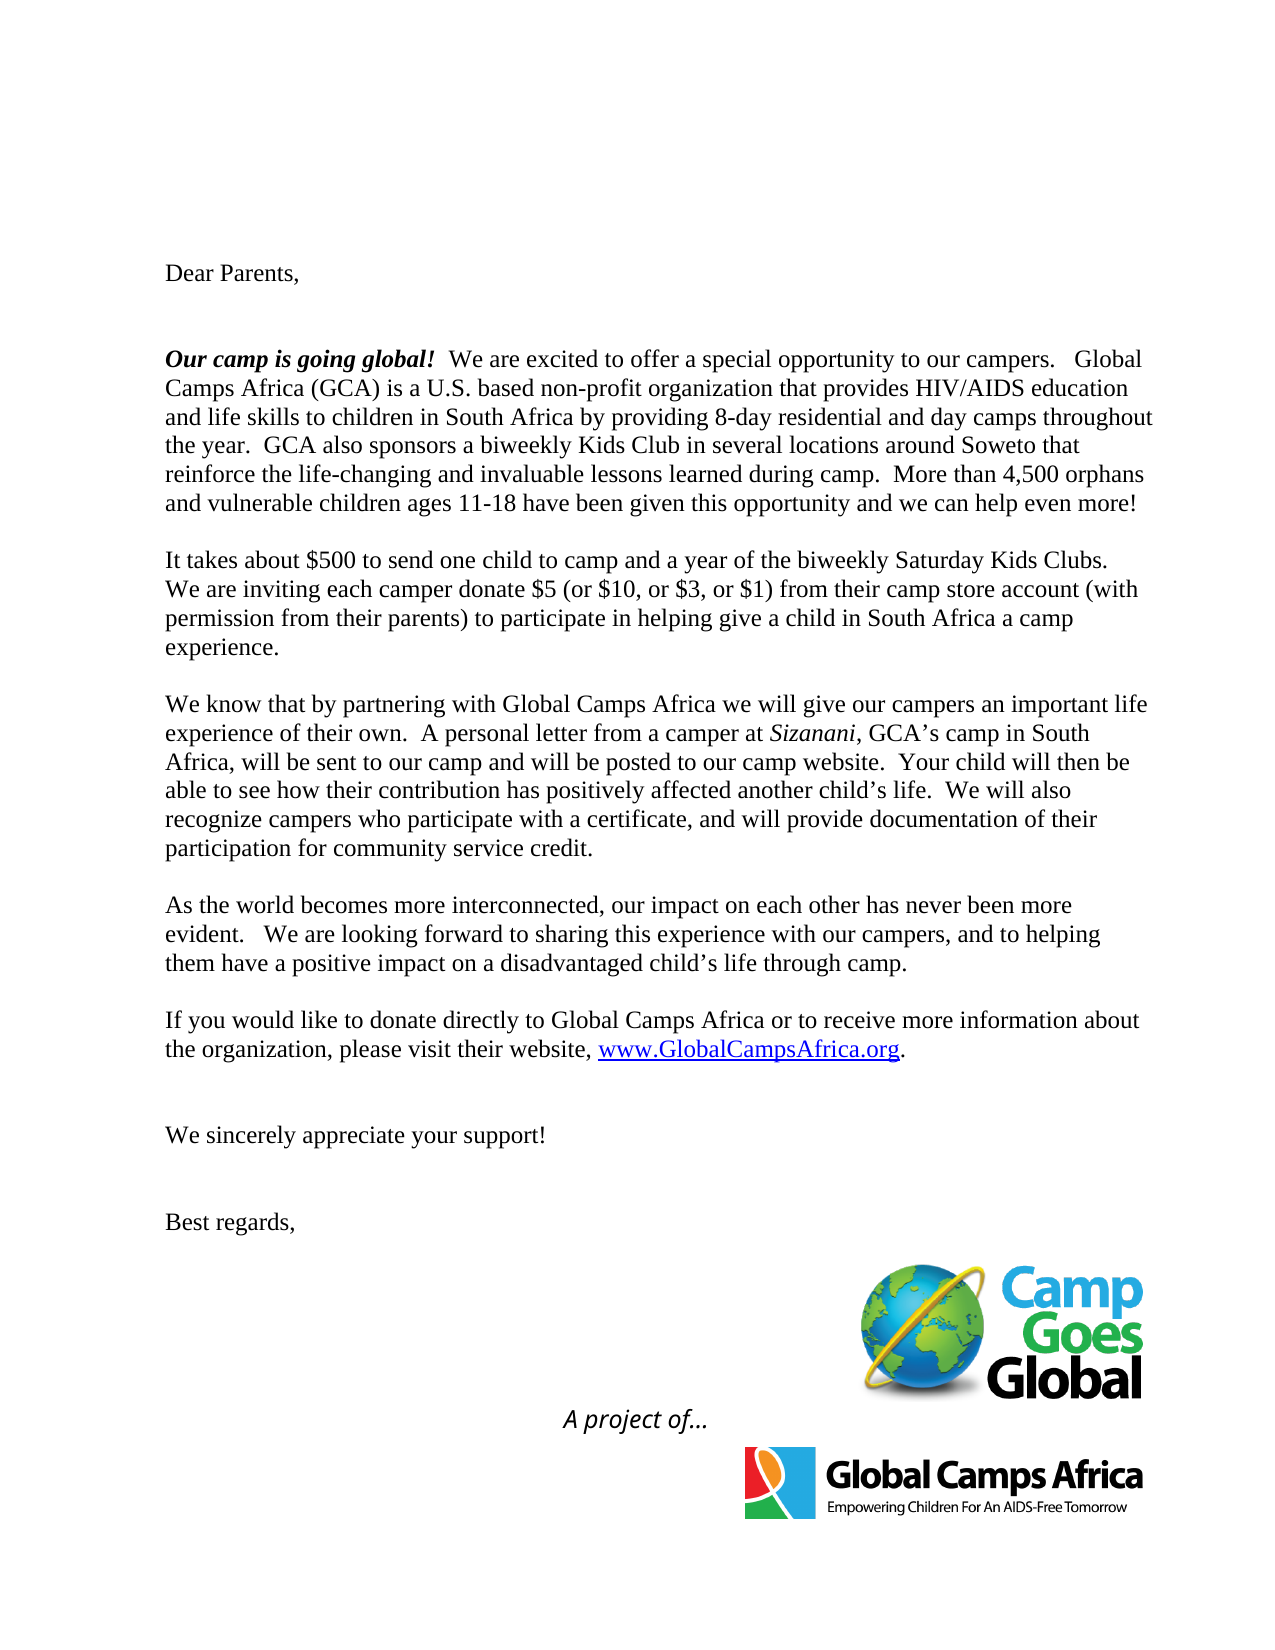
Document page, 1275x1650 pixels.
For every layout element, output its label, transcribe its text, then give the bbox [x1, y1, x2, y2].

text We know that by partnering with Global Camps Africa we will give our campers an important life experience of their own. A personal letter from a camper at Sizanani, GCA’s camp in South Africa, will be sent to our camp and will be posted to our camp website. Your child will then be able to see how their contribution has positively affected another child’s life. We will also recognize campers who participate with a certificate, and will provide documentation of their participation for community service credit. [165, 689, 1155, 862]
text We sincerely appreciate your support! [165, 1120, 1155, 1149]
text As the world becomes more interconnected, our impact on each other has never been more evident. We are looking forward to sharing this experience with our campers, and to helping them have a positive impact on a disadvantaged child’s life through camp. [165, 890, 1155, 977]
text A project of… [165, 1402, 1155, 1436]
text Dear Parents, [165, 258, 1155, 287]
picture [745, 1447, 1143, 1519]
text Our camp is going global! We are excited to offer a special opportunity to our campers. Global Camps Africa (GCA) is a U.S. based non-profit organization that provides HIV/AIDS education and life skills to children in South Africa by providing 8-day residential and day camps throughout the year. GCA also sponsors a biweekly Kids Club in several locations around Soweto that reinforce the life-changing and invaluable lessons learned during camp. More than 4,500 orphans and vulnerable children ages 11-18 have been given this opportunity and we can help even more! [165, 344, 1155, 517]
picture [851, 1264, 1155, 1402]
text It takes about $500 to send one child to camp and a year of the biweekly Saturday Kids Clubs. We are inviting each camper donate $5 (or $10, or $3, or $1) from their camp store account (with permission from their parents) to participate in helping give a child in South Africa a camp experience. [165, 545, 1155, 660]
text Best regards, [165, 1207, 1155, 1235]
text If you would like to donate directly to Global Camps Africa or to receive more information about the organization, please visit their website, www.GlobalCampsAfrica.org. [165, 1005, 1155, 1063]
